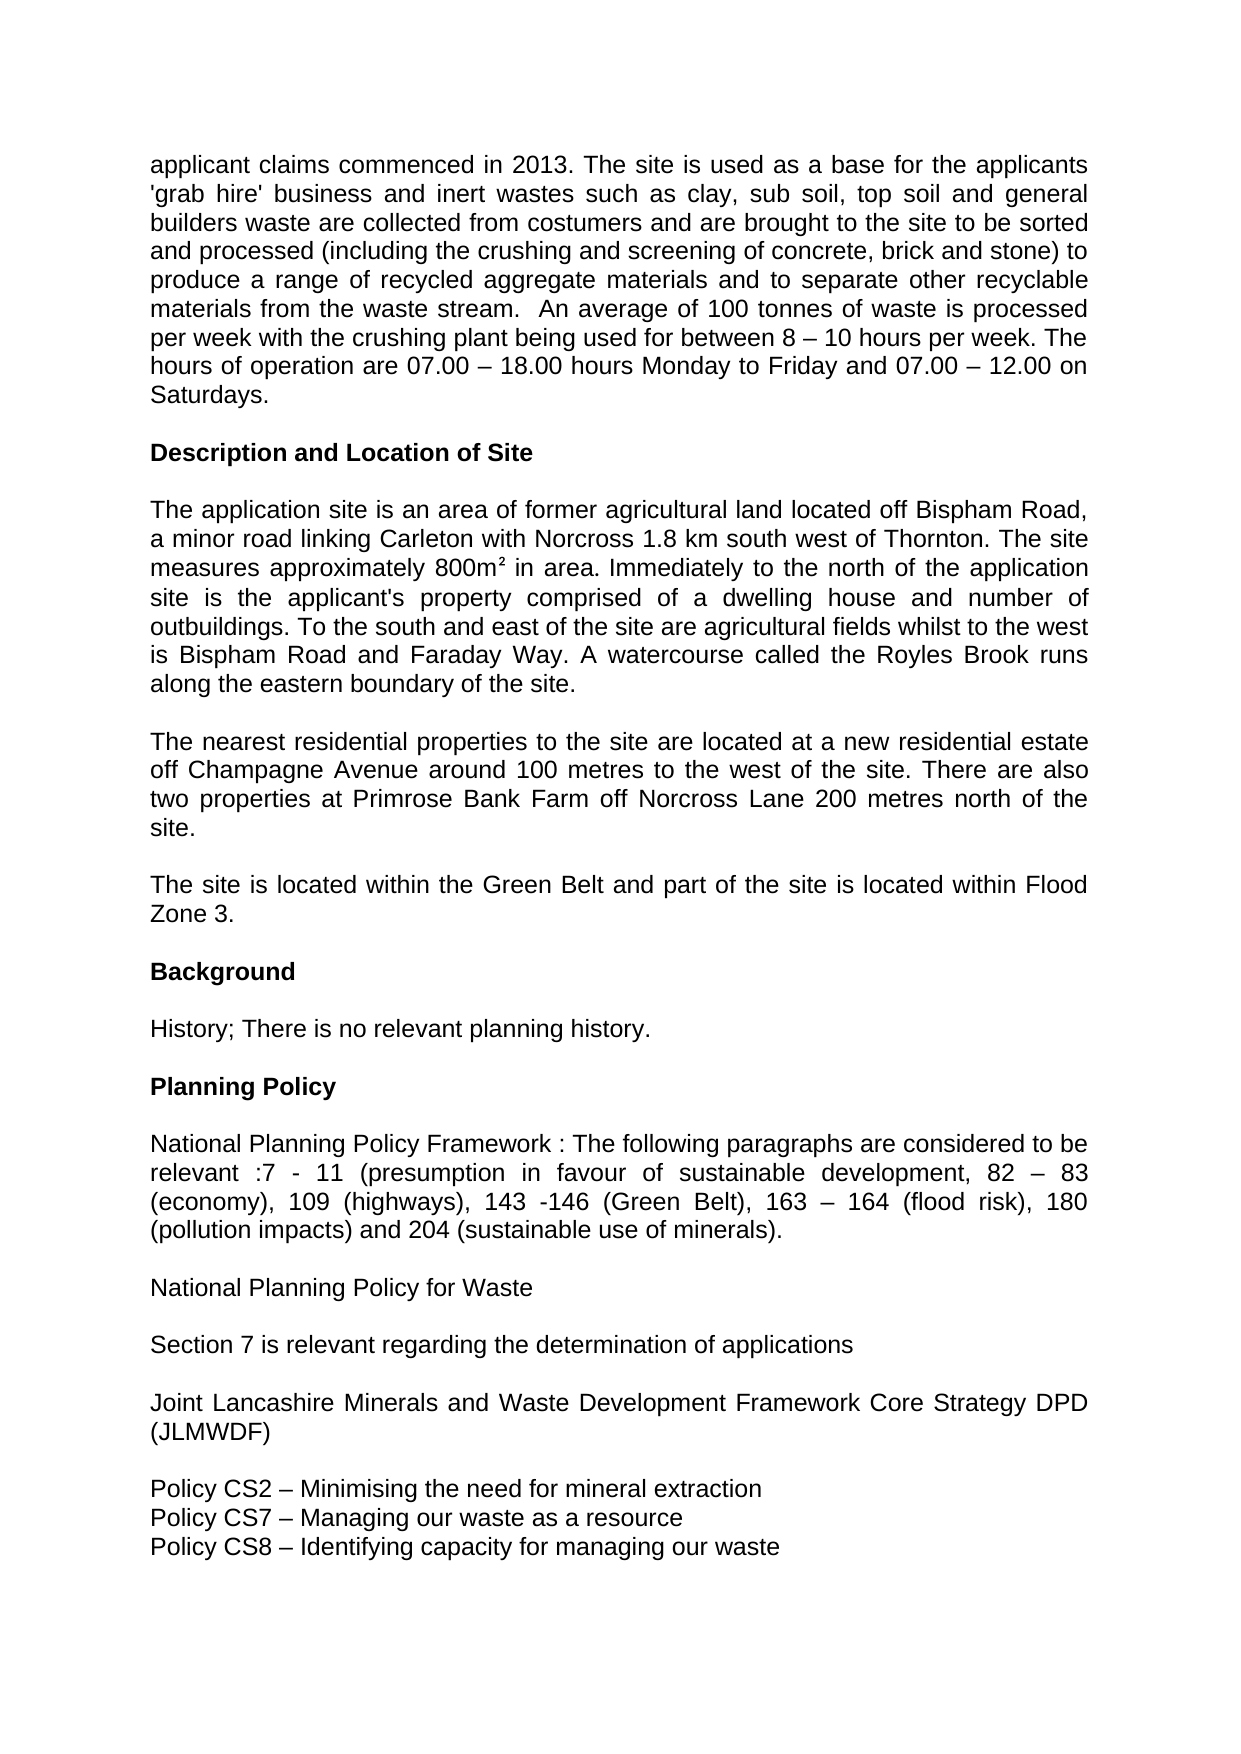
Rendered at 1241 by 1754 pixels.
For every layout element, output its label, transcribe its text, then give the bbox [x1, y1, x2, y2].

subtitle Description and Location of Site [150, 437, 1090, 466]
text National Planning Policy Framework : The following paragraphs are considered to be relevant :7 - 11 (presumption in favour of sustainable development, 82 – 83 (economy), 109 (highways), 143 -146 (Green Belt), 163 – 164 (flood risk), 180 (pollution impacts) and 204 (sustainable use of minerals). [150, 1129, 1090, 1244]
text Section 7 is relevant regarding the determination of applications [150, 1331, 1090, 1359]
text Policy CS8 – Identifying capacity for managing our waste [150, 1532, 1090, 1561]
subtitle Background [150, 957, 1090, 986]
subtitle Planning Policy [150, 1072, 1090, 1101]
text Joint Lancashire Minerals and Waste Development Framework Core Strategy DPD (JLMWDF) [150, 1388, 1090, 1446]
text History; There is no relevant planning history. [150, 1014, 1090, 1043]
text Policy CS7 – Managing our waste as a resource [150, 1503, 1090, 1532]
text The nearest residential properties to the site are located at a new residential estate off Champagne Avenue around 100 metres to the west of the site. There are also two properties at Primrose Bank Farm off Norcross Lane 200 metres north of the site. [150, 727, 1090, 842]
text The site is located within the Green Belt and part of the site is located within Flood Zone 3. [150, 871, 1090, 928]
text Policy CS2 – Minimising the need for mineral extraction [150, 1474, 1090, 1503]
text applicant claims commenced in 2013. The site is used as a base for the applicants 'grab hire' business and inert wastes such as clay, sub soil, top soil and general builders waste are collected from costumers and are brought to the site to be sorted and processed (including the crushing and screening of concrete, brick and stone) to produce a range of recycled aggregate materials and to separate other recyclable materials from the waste stream. An average of 100 tonnes of waste is processed per week with the crushing plant being used for between 8 – 10 hours per week. The hours of operation are 07.00 – 18.00 hours Monday to Friday and 07.00 – 12.00 on Saturdays. [150, 150, 1090, 409]
subtitle The application site is an area of former agricultural land located off Bispham Road, a minor road linking Carleton with Norcross 1.8 km south west of Thornton. The site measures approximately 800m² in area. Immediately to the north of the application site is the applicant's property comprised of a dwelling house and number of outbuildings. To the south and east of the site are agricultural fields whilst to the west is Bispham Road and Faraday Way. A watercourse called the Royles Brook runs along the eastern boundary of the site. [150, 495, 1090, 698]
text National Planning Policy for Waste [150, 1273, 1090, 1302]
